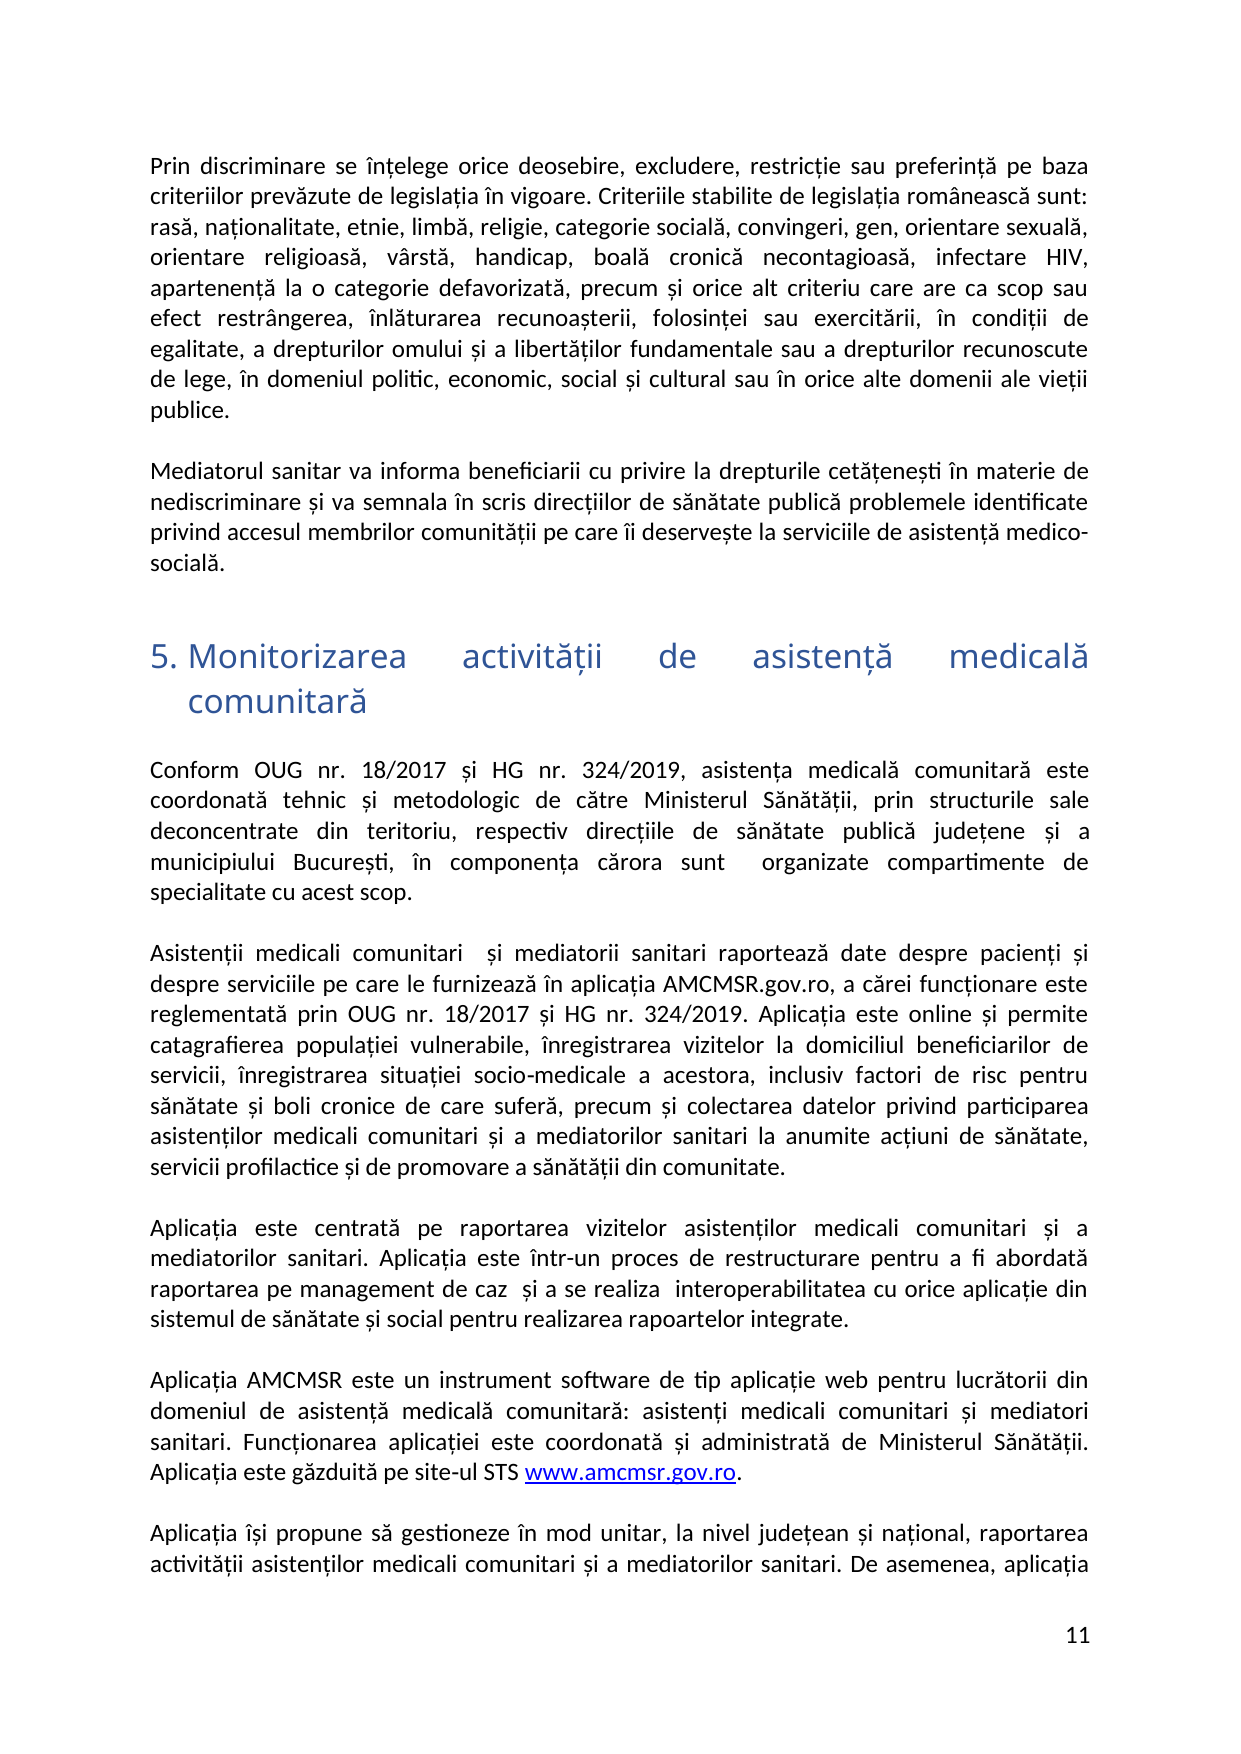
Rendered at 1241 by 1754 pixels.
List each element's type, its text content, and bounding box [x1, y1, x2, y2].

text Conform OUG nr. 18/2017 și HG nr. 324/2019, asistența medicală comunitară este coordonată tehnic şi metodologic de către Ministerul Sănătății, prin structurile sale deconcentrate din teritoriu, respectiv direcțiile de sănătate publică județene şi a municipiului București, în componența cărora sunt organizate compartimente de specialitate cu acest scop. [150, 754, 1090, 907]
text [150, 1517, 1090, 1578]
text Aplicația este centrată pe raportarea vizitelor asistenților medicali comunitari și a mediatorilor sanitari. Aplicația este într-un proces de restructurare pentru a fi abordată raportarea pe management de caz și a se realiza interoperabilitatea cu orice aplicație din sistemul de sănătate și social pentru realizarea rapoartelor integrate. [150, 1212, 1090, 1334]
text Mediatorul sanitar va informa beneficiarii cu privire la drepturile cetățenești în materie de nediscriminare și va semnala în scris direcțiilor de sănătate publică problemele identificate privind accesul membrilor comunității pe care îi deservește la serviciile de asistență medico-socială. [150, 455, 1090, 577]
text Prin discriminare se înțelege orice deosebire, excludere, restricție sau preferință pe baza criteriilor prevăzute de legislația în vigoare. Criteriile stabilite de legislația românească sunt: rasă, naționalitate, etnie, limbă, religie, categorie socială, convingeri, gen, orientare sexuală, orientare religioasă, vârstă, handicap, boală cronică necontagioasă, infectare HIV, apartenență la o categorie defavorizată, precum și orice alt criteriu care are ca scop sau efect restrângerea, înlăturarea recunoașterii, folosinței sau exercitării, în condiții de egalitate, a drepturilor omului și a libertăților fundamentale sau a drepturilor recunoscute de lege, în domeniul politic, economic, social și cultural sau în orice alte domenii ale vieții publice. [150, 150, 1090, 425]
subtitle Monitorizarea activității de asistență medicală comunitară [150, 633, 1090, 724]
text Asistenții medicali comunitari și mediatorii sanitari raportează date despre pacienți și despre serviciile pe care le furnizează în aplicația AMCMSR.gov.ro, a cărei funcționare este reglementată prin OUG nr. 18/2017 și HG nr. 324/2019. Aplicația este online și permite catagrafierea populației vulnerabile, înregistrarea vizitelor la domiciliul beneficiarilor de servicii, înregistrarea situației socio‐medicale a acestora, inclusiv factori de risc pentru sănătate și boli cronice de care suferă, precum și colectarea datelor privind participarea asistenților medicali comunitari și a mediatorilor sanitari la anumite acțiuni de sănătate, servicii profilactice și de promovare a sănătății din comunitate. [150, 937, 1090, 1181]
text Aplicația AMCMSR este un instrument software de tip aplicație web pentru lucrătorii din domeniul de asistență medicală comunitară: asistenți medicali comunitari și mediatori sanitari. Funcționarea aplicației este coordonată și administrată de Ministerul Sănătății. Aplicația este găzduită pe site‐ul STS www.amcmsr.gov.ro. [150, 1364, 1090, 1487]
